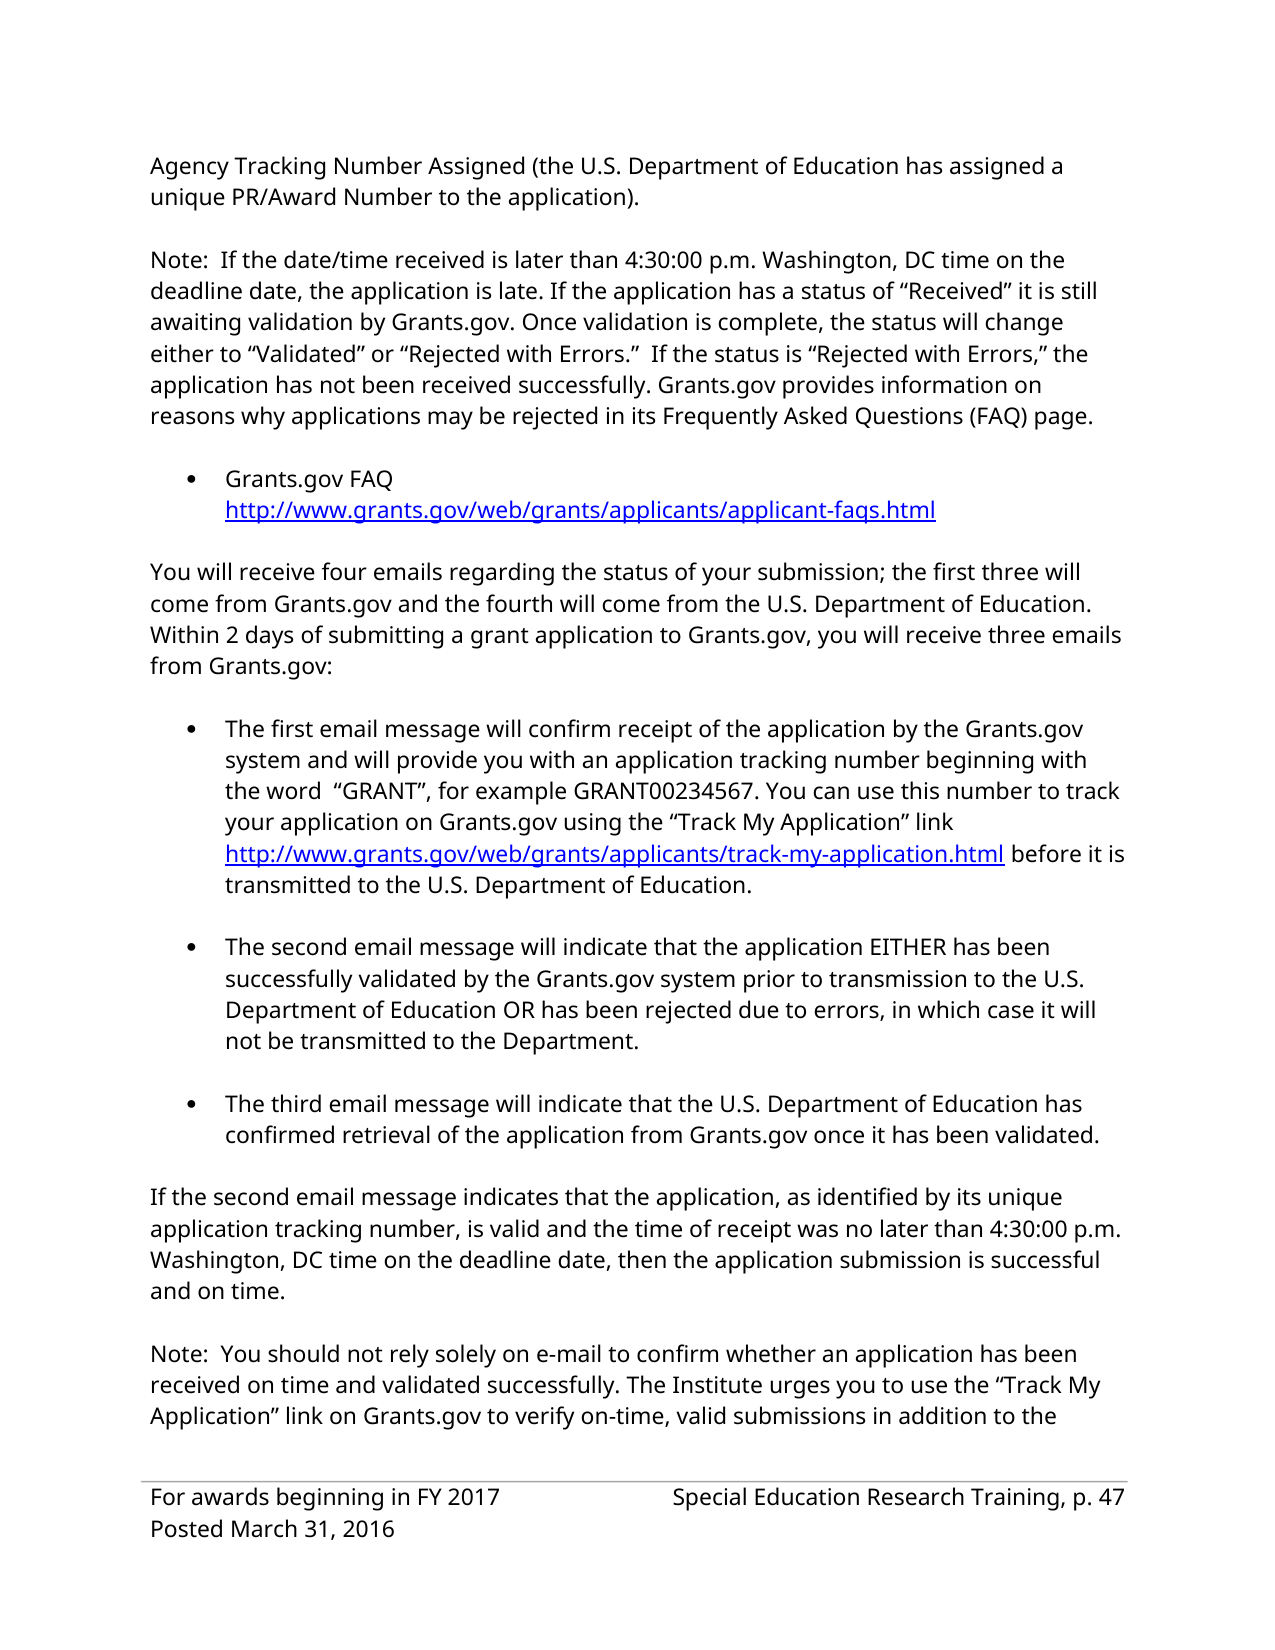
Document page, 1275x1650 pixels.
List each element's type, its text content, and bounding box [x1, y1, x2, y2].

text Note: If the date/time received is later than 4:30:00 p.m. Washington, DC time on the deadline date, the application is late. If the application has a status of “Received” it is still awaiting validation by Grants.gov. Once validation is complete, the status will change either to “Validated” or “Rejected with Errors.” If the status is “Rejected with Errors,” the application has not been received successfully. Grants.gov provides information on reasons why applications may be rejected in its Frequently Asked Questions (FAQ) page. [150, 244, 1125, 431]
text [150, 1337, 1125, 1431]
text If the second email message indicates that the application, as identified by its unique application tracking number, is valid and the time of receipt was no later than 4:30:00 p.m. Washington, DC time on the deadline date, then the application submission is successful and on time. [150, 1181, 1125, 1306]
list Grants.gov FAQ [187, 462, 1125, 494]
text You will receive four emails regarding the status of your submission; the first three will come from Grants.gov and the fourth will come from the U.S. Department of Education. Within 2 days of submitting a grant application to Grants.gov, you will receive three emails from Grants.gov: [150, 556, 1125, 681]
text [150, 150, 1125, 212]
list The first email message will confirm receipt of the application by the Grants.gov system and will provide you with an application tracking number beginning with the word “GRANT”, for example GRANT00234567. You can use this number to track your application on Grants.gov using the “Track My Application” link http://www.grants.gov/web/grants/applicants/track-my-application.html before it is transmitted to the U.S. Department of Education. [187, 712, 1125, 900]
list The second email message will indicate that the application EITHER has been successfully validated by the Grants.gov system prior to transmission to the U.S. Department of Education OR has been rejected due to errors, in which case it will not be transmitted to the Department. [187, 931, 1125, 1056]
list The third email message will indicate that the U.S. Department of Education has confirmed retrieval of the application from Grants.gov once it has been validated. [187, 1087, 1125, 1150]
list http://www.grants.gov/web/grants/applicants/applicant-faqs.html [225, 494, 1125, 525]
